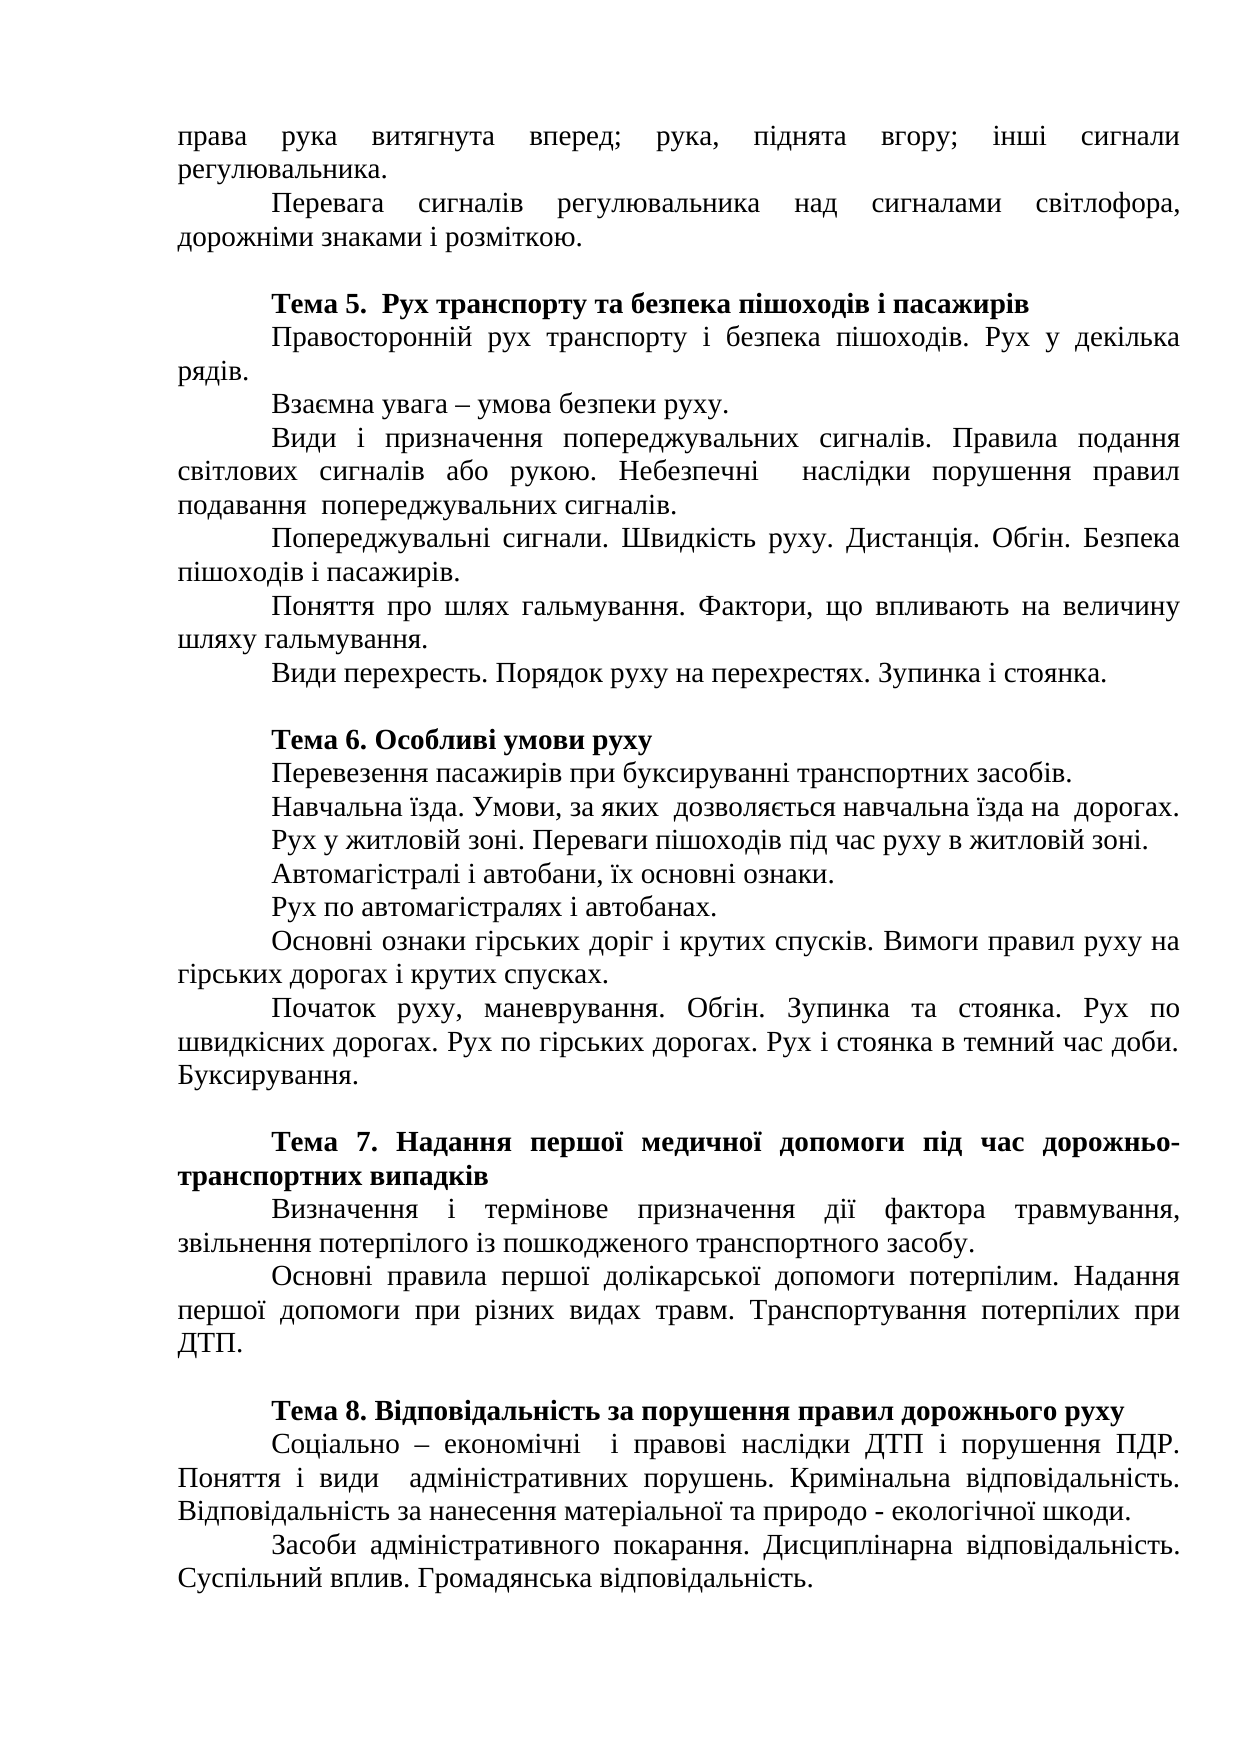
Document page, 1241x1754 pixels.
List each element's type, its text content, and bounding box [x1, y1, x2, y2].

text Навчальна їзда. Умови, за яких дозволяється навчальна їзда на дорогах. [177, 789, 1181, 822]
text Визначення і термінове призначення дії фактора травмування, звільнення потерпілого із пошкодженого транспортного засобу. [177, 1191, 1181, 1258]
text Тема 7. Надання першої медичної допомоги під час дорожньо-транспортних випадків [177, 1124, 1181, 1191]
text Основні ознаки гірських доріг і крутих спусків. Вимоги правил руху на гірських дорогах і крутих спусках. [177, 923, 1181, 990]
text Рух по автомагістралях і автобанах. [177, 889, 1181, 923]
text Соціально – економічні і правові наслідки ДТП і порушення ПДР. Поняття і види адміністративних порушень. Кримінальна відповідальність. Відповідальність за нанесення матеріальної та природо - екологічної шкоди. [177, 1426, 1181, 1527]
text Початок руху, маневрування. Обгін. Зупинка та стоянка. Рух по швидкісних дорогах. Рух по гірських дорогах. Рух і стоянка в темний час доби. Буксирування. [177, 990, 1181, 1091]
text Тема 6. Особливі умови руху [177, 722, 1181, 755]
text Взаємна увага – умова безпеки руху. [177, 386, 1181, 420]
text Тема 5. Рух транспорту та безпека пішоходів і пасажирів [177, 286, 1181, 319]
text Перевага сигналів регулювальника над сигналами світлофора, дорожніми знаками і розміткою. [177, 185, 1181, 252]
text Види перехресть. Порядок руху на перехрестях. Зупинка і стоянка. [177, 655, 1181, 688]
text Перевезення пасажирів при буксируванні транспортних засобів. [177, 755, 1181, 789]
text Рух у житловій зоні. Переваги пішоходів під час руху в житловій зоні. [177, 822, 1181, 856]
text Попереджувальні сигнали. Швидкість руху. Дистанція. Обгін. Безпека пішоходів і пасажирів. [177, 521, 1181, 588]
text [177, 118, 1181, 185]
text Основні правила першої долікарської допомоги потерпілим. Надання першої допомоги при різних видах травм. Транспортування потерпілих при ДТП. [177, 1258, 1181, 1359]
text Тема 8. Відповідальність за порушення правил дорожнього руху [177, 1393, 1181, 1426]
text Автомагістралі і автобани, їх основні ознаки. [177, 856, 1181, 889]
text Правосторонній рух транспорту і безпека пішоходів. Рух у декілька рядів. [177, 319, 1181, 386]
text Види і призначення попереджувальних сигналів. Правила подання світлових сигналів або рукою. Небезпечні наслідки порушення правил подавання попереджувальних сигналів. [177, 420, 1181, 521]
text Поняття про шлях гальмування. Фактори, що впливають на величину шляху гальмування. [177, 588, 1181, 655]
text Засоби адміністративного покарання. Дисциплінарна відповідальність. Суспільний вплив. Громадянська відповідальність. [177, 1527, 1181, 1594]
